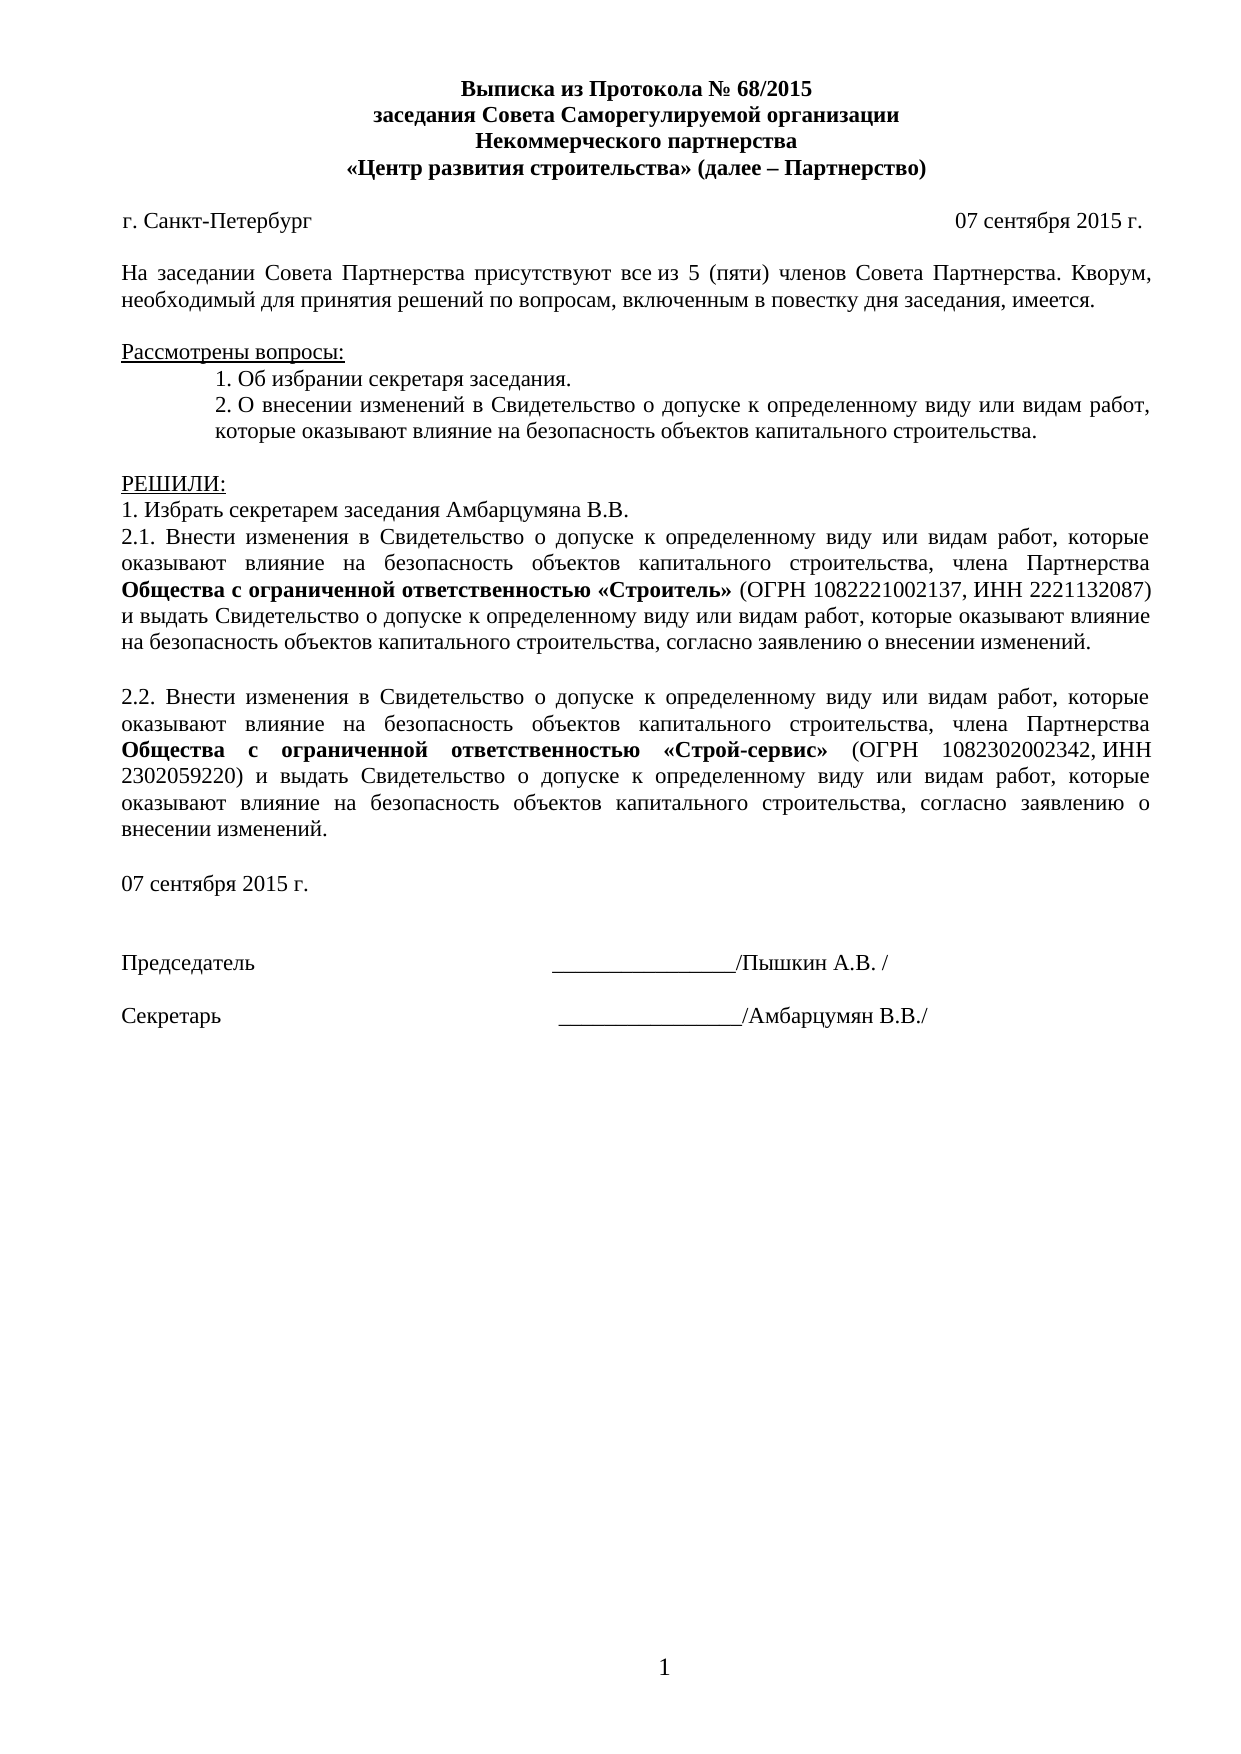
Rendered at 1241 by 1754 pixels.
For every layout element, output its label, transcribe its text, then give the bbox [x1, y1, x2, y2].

text Выписка из Протокола № 68/2015 [121, 75, 1152, 101]
text 1. Об избрании секретаря заседания. [215, 365, 1152, 391]
text Секретарь ________________/Амбарцумян В.В./ [121, 1002, 1152, 1028]
text 2. О внесении изменений в Свидетельство о допуске к определенному виду или видам работ, которые оказывают влияние на безопасность объектов капитального строительства. [215, 391, 1152, 444]
text «Центр развития строительства» (далее – Партнерство) [121, 154, 1152, 180]
text На заседании Совета Партнерства присутствуют все из 5 (пяти) членов Совета Партнерства. Кворум, необходимый для принятия решений по вопросам, включенным в повестку дня заседания, имеется. [121, 259, 1152, 312]
text 07 сентября 2015 г. [121, 870, 1152, 897]
table_header 07 сентября 2015 г. [633, 207, 1154, 233]
text 2.1. Внести изменения в Свидетельство о допуске к определенному виду или видам работ, которые оказывают влияние на безопасность объектов капитального строительства, члена Партнерства Общества с ограниченной ответственностью «Строитель» (ОГРН 1082221002137, ИНН 2221132087) и выдать Свидетельство о допуске к определенному виду или видам работ, которые оказывают влияние на безопасность объектов капитального строительства, согласно заявлению о внесении изменений. [121, 523, 1152, 655]
text 2.2. Внести изменения в Свидетельство о допуске к определенному виду или видам работ, которые оказывают влияние на безопасность объектов капитального строительства, члена Партнерства Общества с ограниченной ответственностью «Строй-сервис» (ОГРН 1082302002342, ИНН 2302059220) и выдать Свидетельство о допуске к определенному виду или видам работ, которые оказывают влияние на безопасность объектов капитального строительства, согласно заявлению о внесении изменений. [121, 683, 1152, 842]
table_header г. Санкт-Петербург [111, 207, 632, 233]
text заседания Совета Саморегулируемой организации [121, 101, 1152, 128]
text 1. Избрать секретарем заседания Амбарцумяна В.В. [121, 497, 1152, 523]
text РЕШИЛИ: [121, 470, 1152, 497]
text Некоммерческого партнерства [121, 128, 1152, 154]
text Председатель ________________/Пышкин А.В. / [121, 949, 1152, 976]
text Рассмотрены вопросы: [121, 338, 1152, 365]
